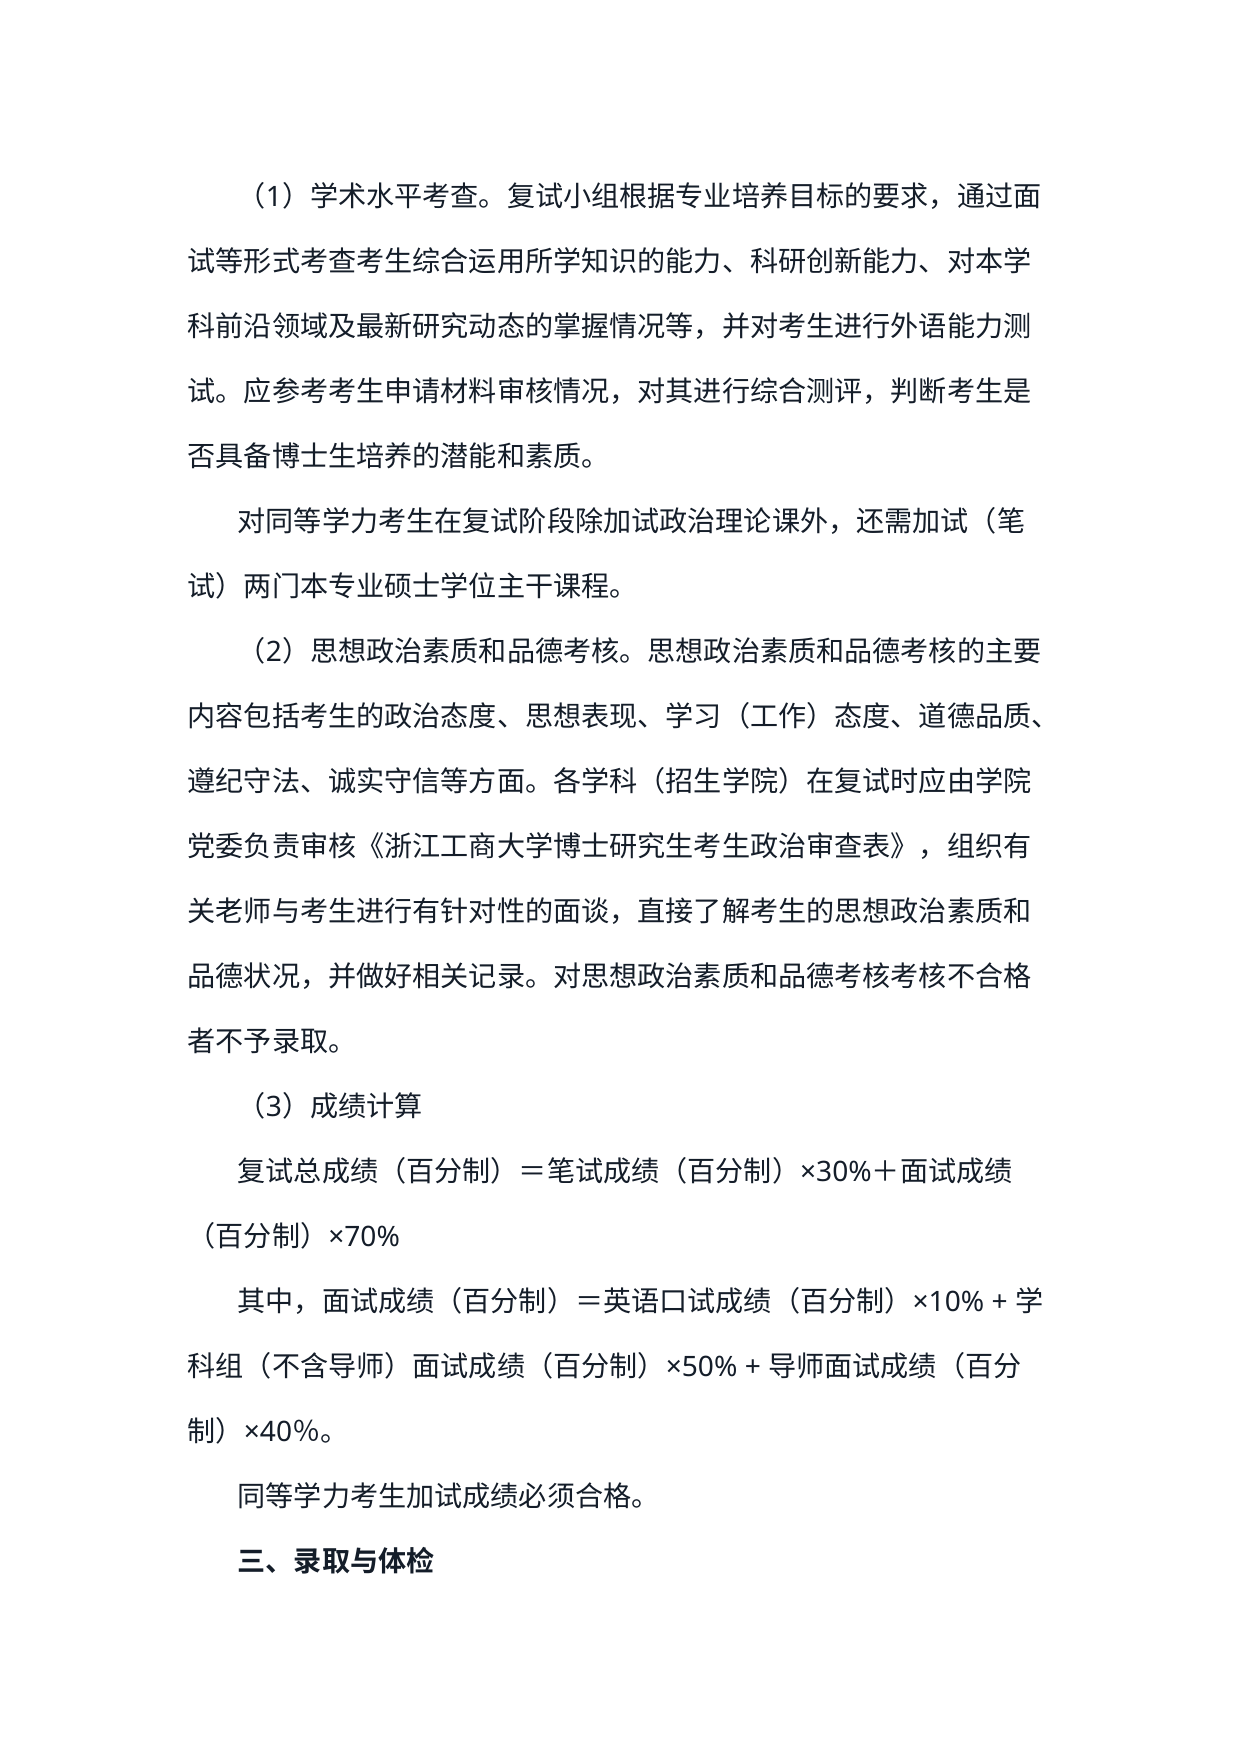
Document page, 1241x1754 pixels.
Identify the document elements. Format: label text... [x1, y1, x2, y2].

text （2）思想政治素质和品德考核。思想政治素质和品德考核的主要内容包括考生的政治态度、思想表现、学习（工作）态度、道德品质、遵纪守法、诚实守信等方面。各学科（招生学院）在复试时应由学院党委负责审核《浙江工商大学博士研究生考生政治审查表》，组织有关老师与考生进行有针对性的面谈，直接了解考生的思想政治素质和品德状况，并做好相关记录。对思想政治素质和品德考核考核不合格者不予录取。 [187, 617, 1053, 1072]
text 对同等学力考生在复试阶段除加试政治理论课外，还需加试（笔试）两门本专业硕士学位主干课程。 [187, 487, 1053, 617]
text 三、录取与体检 [187, 1527, 1053, 1592]
text 复试总成绩（百分制）＝笔试成绩（百分制）×30%＋面试成绩（百分制）×70% [187, 1137, 1053, 1267]
text （3）成绩计算 [187, 1072, 1053, 1137]
text （1）学术水平考查。复试小组根据专业培养目标的要求，通过面试等形式考查考生综合运用所学知识的能力、科研创新能力、对本学科前沿领域及最新研究动态的掌握情况等，并对考生进行外语能力测试。应参考考生申请材料审核情况，对其进行综合测评，判断考生是否具备博士生培养的潜能和素质。 [187, 162, 1053, 487]
text 同等学力考生加试成绩必须合格。 [187, 1462, 1053, 1527]
text 其中，面试成绩（百分制）＝英语口试成绩（百分制）×10% + 学科组（不含导师）面试成绩（百分制）×50% + 导师面试成绩（百分制）×40％。 [187, 1267, 1053, 1462]
